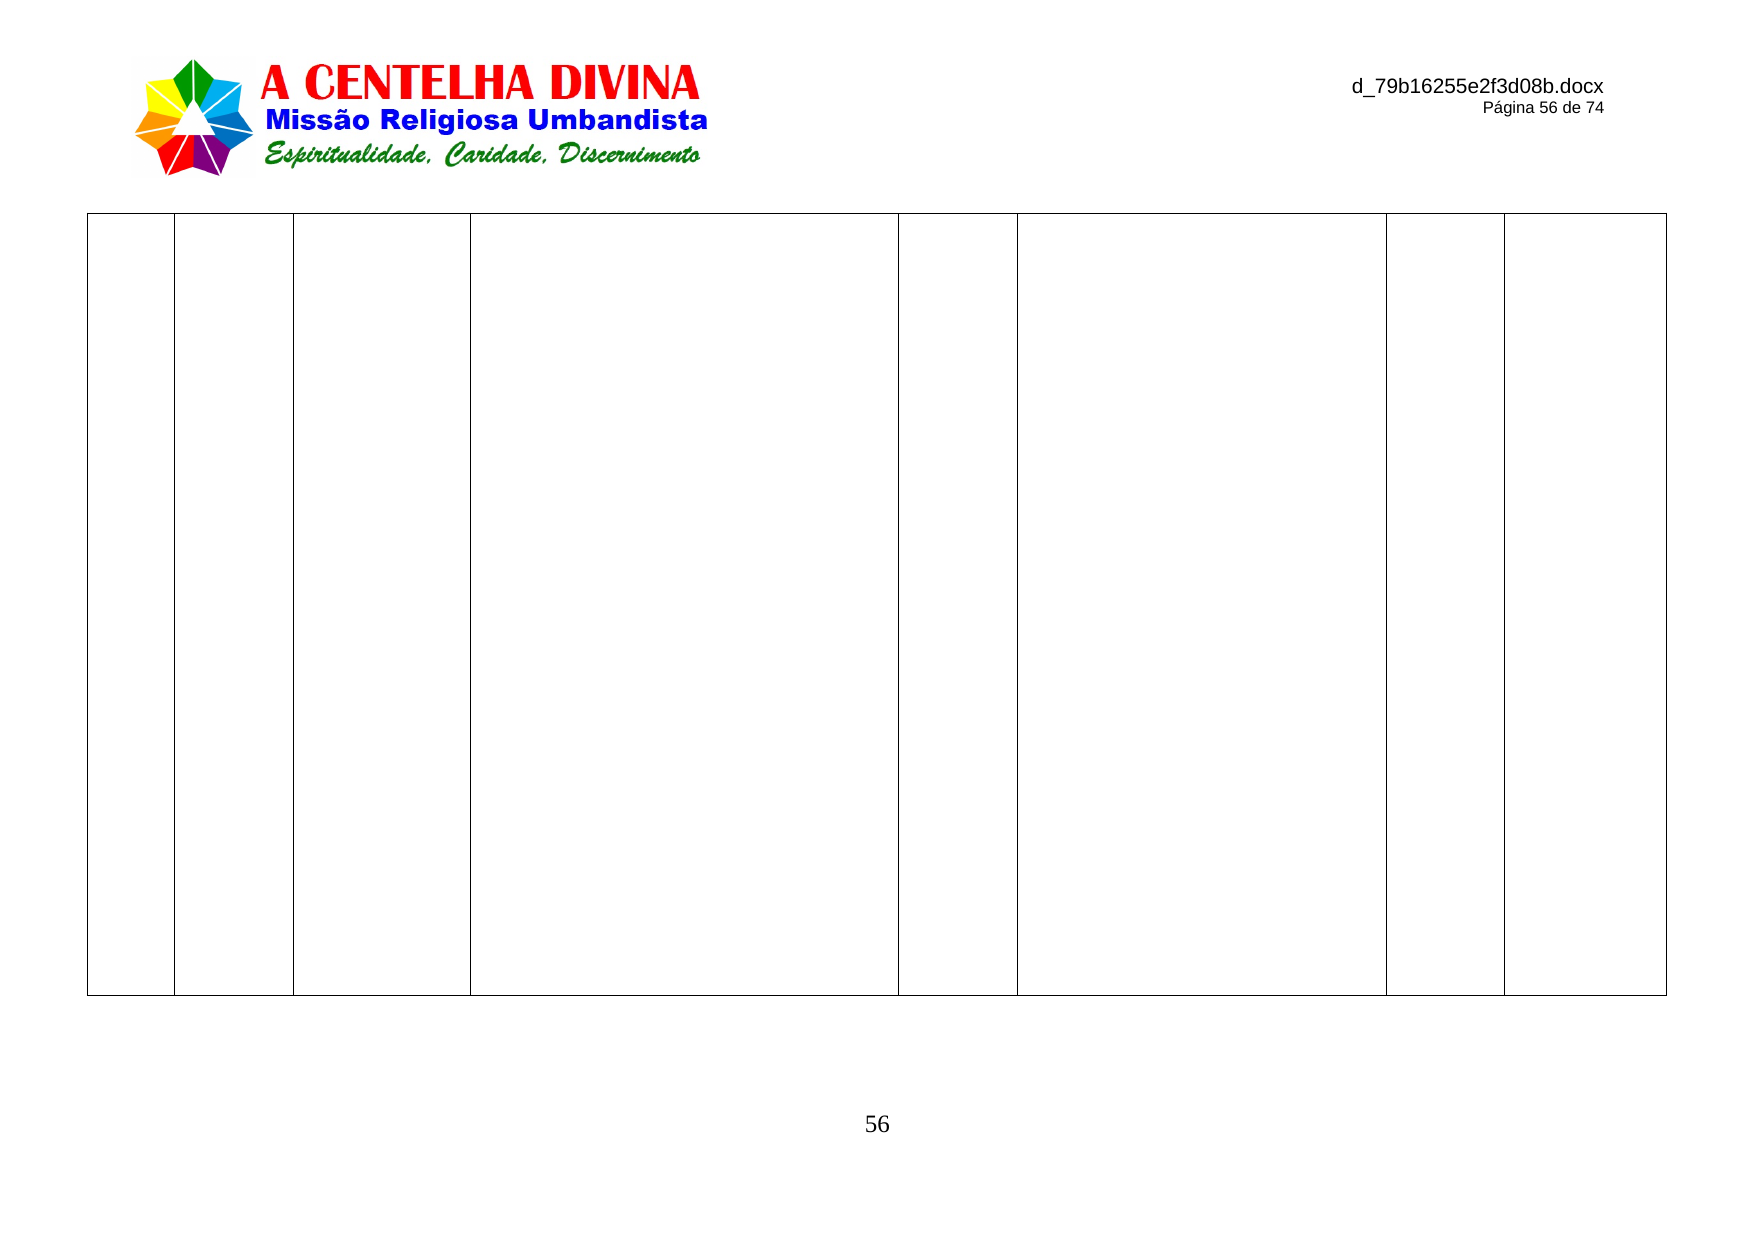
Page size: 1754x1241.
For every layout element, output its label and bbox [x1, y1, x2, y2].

table_cell [1505, 214, 1666, 995]
table_cell [1387, 214, 1504, 995]
picture [131, 56, 715, 178]
table_cell [175, 214, 293, 995]
table_cell [471, 214, 898, 995]
table_cell [1018, 214, 1386, 995]
table_cell [88, 214, 174, 995]
table_cell [899, 214, 1017, 995]
table_cell [294, 214, 470, 995]
